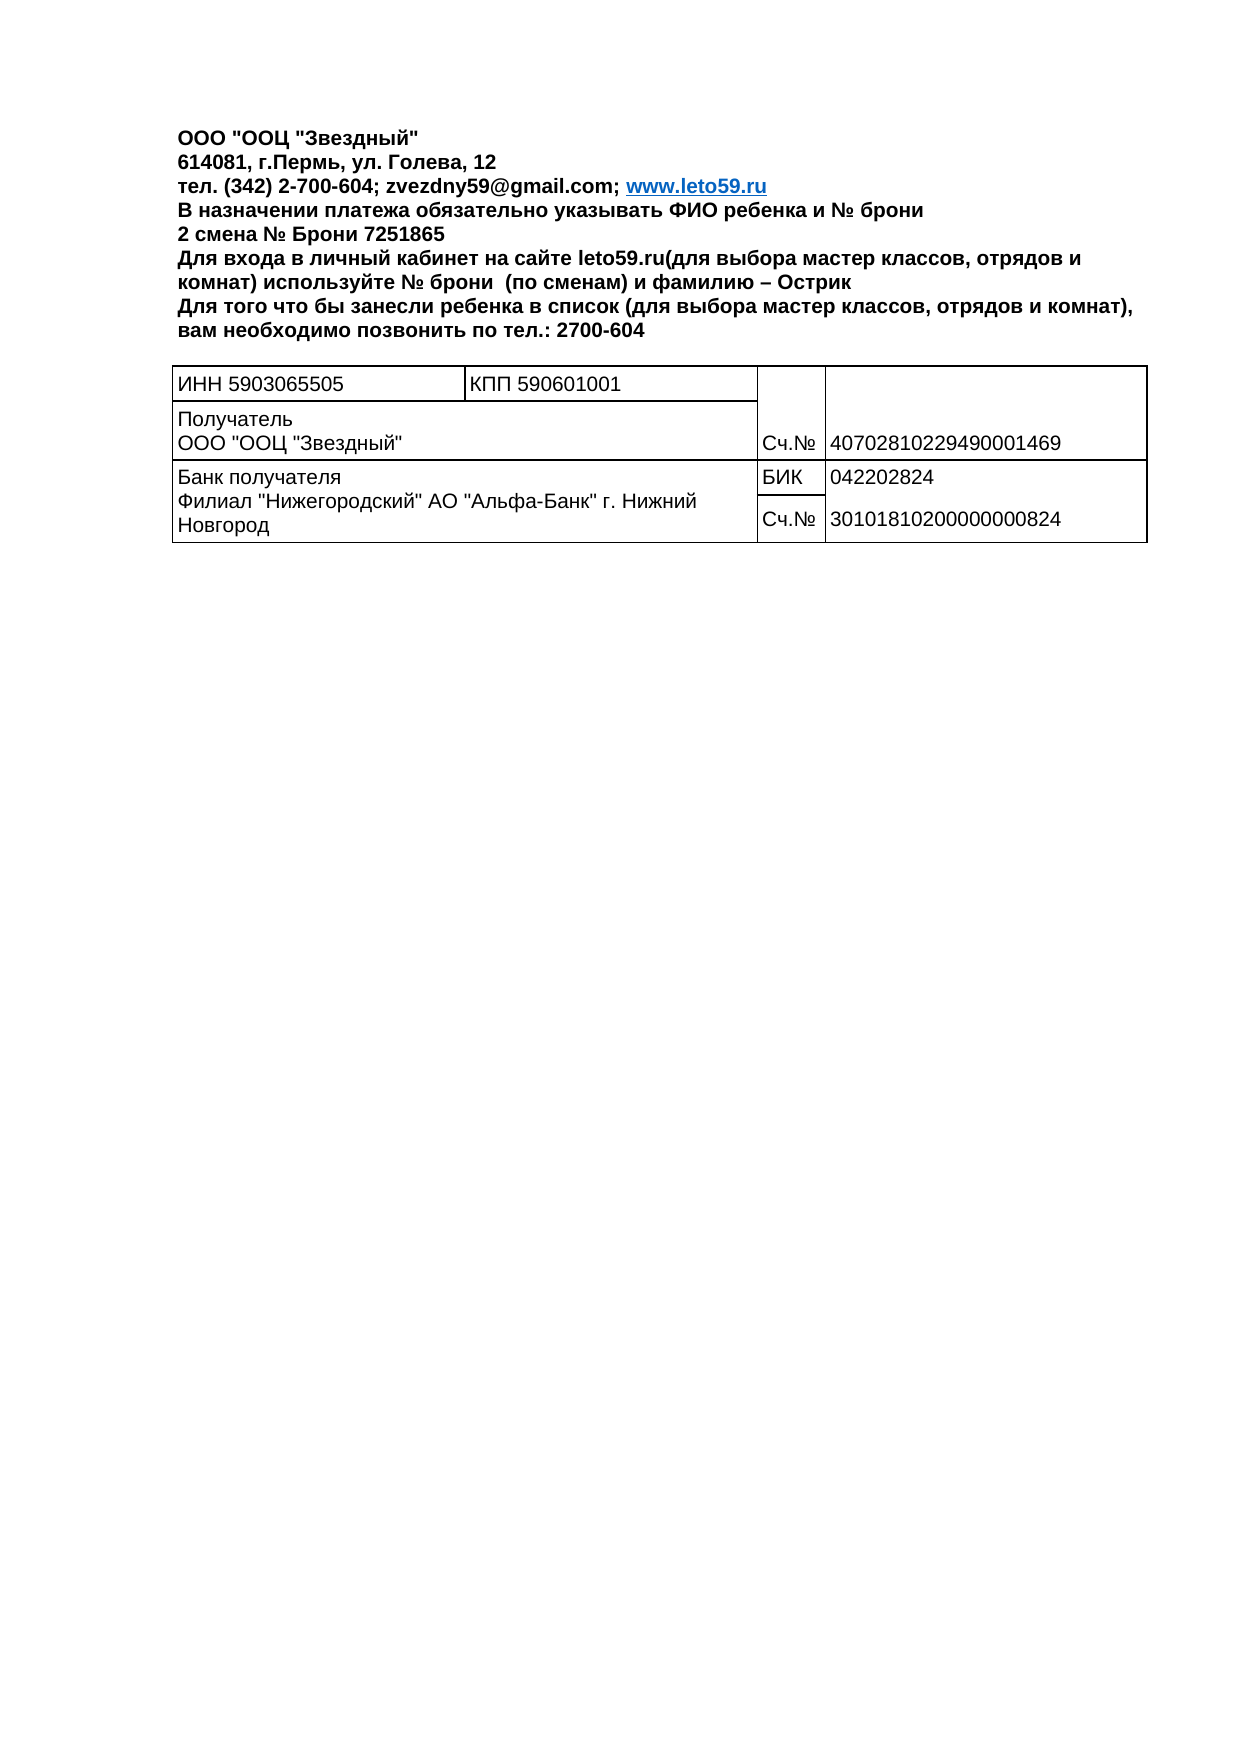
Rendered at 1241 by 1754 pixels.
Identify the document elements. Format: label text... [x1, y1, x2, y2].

table_header Сч.№ [758, 367, 825, 459]
table_cell Банк получателя Филиал "Нижегородский" АО "Альфа-Банк" г. Нижний Новгород [173, 461, 757, 542]
table_cell Получатель ООО "ООЦ "Звездный" [173, 402, 757, 459]
table_header 40702810229490001469 [826, 367, 1146, 459]
table_cell 30101810200000000824 [826, 494, 1146, 542]
table_cell БИК [758, 461, 825, 494]
table_header ООО "ООЦ "Звездный" 614081, г.Пермь, ул. Голева, 12 тел. (342) 2-700-604; zvezdny59@gmail.com; www.leto59.ru В назначении платежа обязательно указывать ФИО ребенка и № брони 2 смена № Брони 7251865 Для входа в личный кабинет на сайте leto59.ru(для выбора мастер классов, отрядов и комнат) используйте № брони (по сменам) и фамилию – Острик Для того что бы занесли ребенка в список (для выбора мастер классов, отрядов и комнат), вам необходимо позвонить по тел.: 2700-604 [169, 118, 1144, 365]
table_header ИНН 5903065505 [173, 367, 464, 400]
table_header КПП 590601001 [466, 367, 757, 400]
table_cell 042202824 [826, 461, 1146, 494]
table_cell Сч.№ [758, 496, 825, 542]
